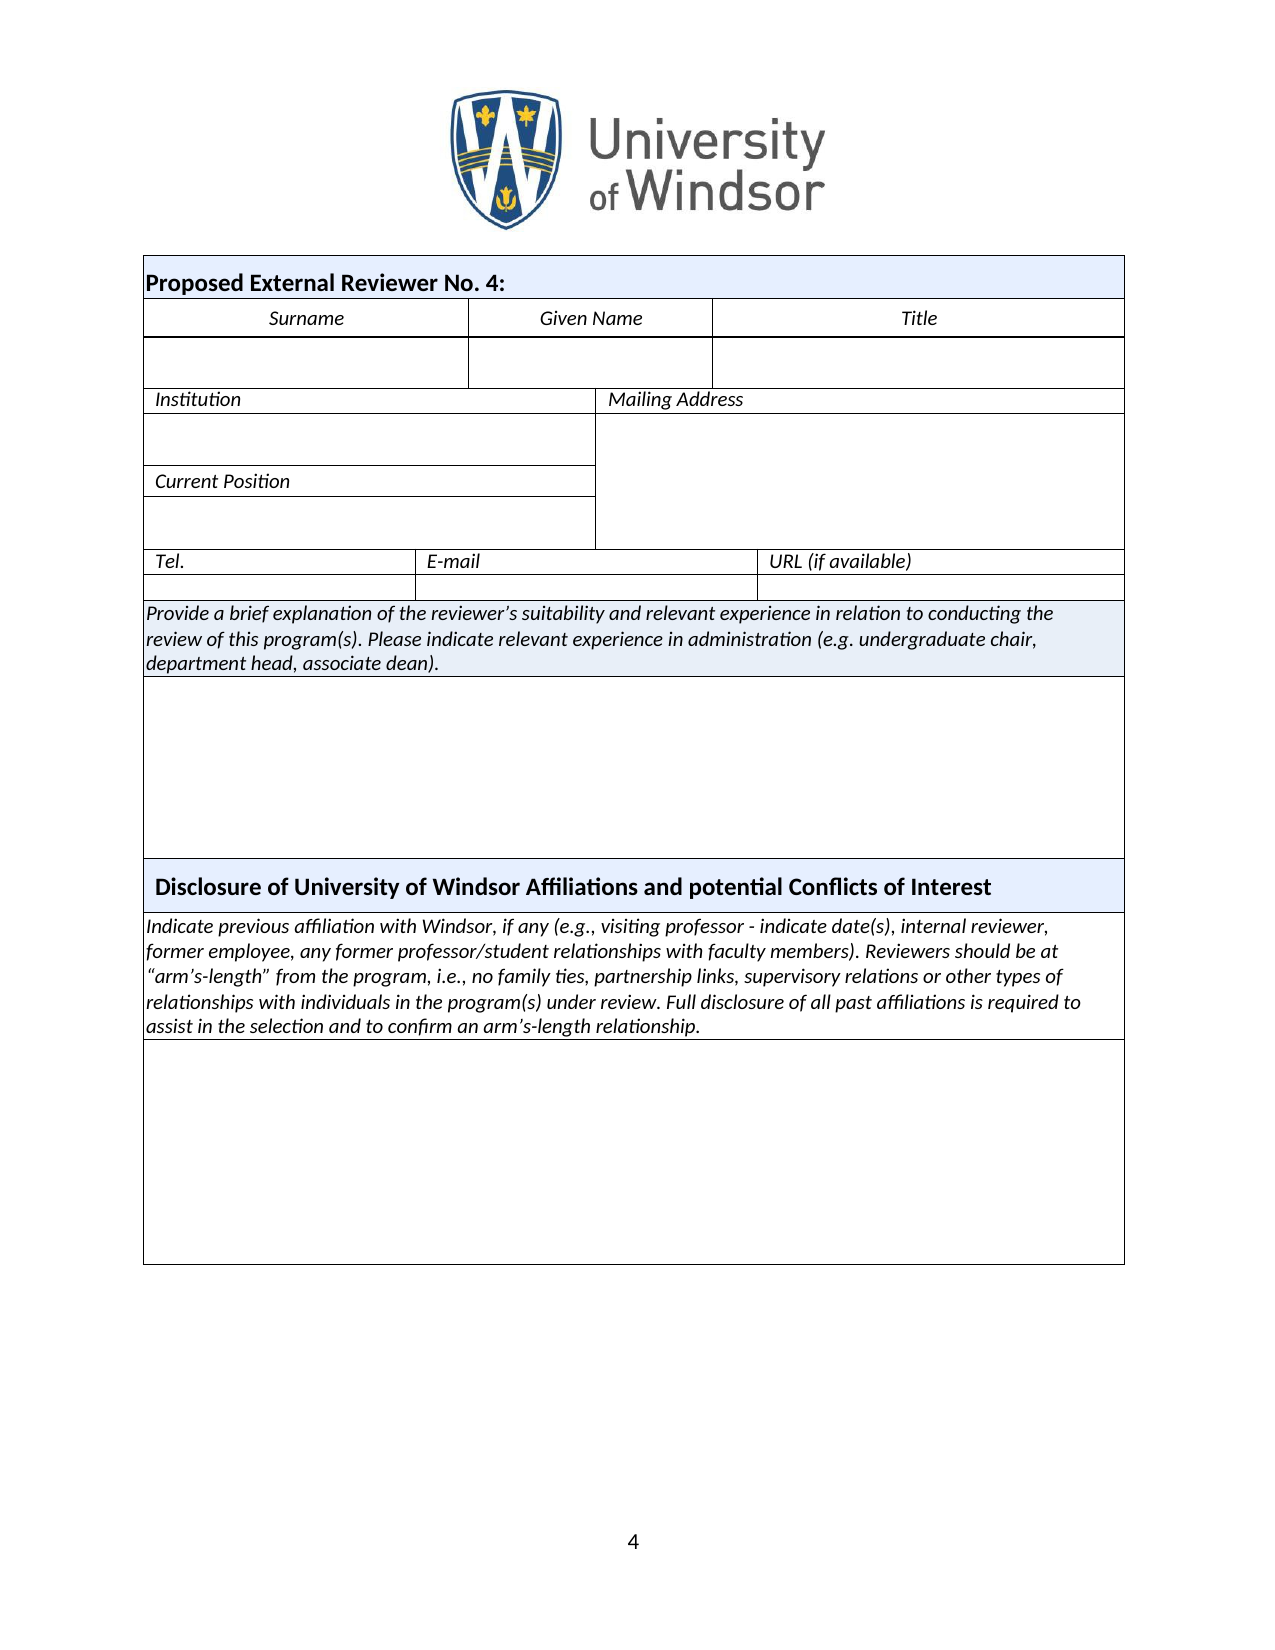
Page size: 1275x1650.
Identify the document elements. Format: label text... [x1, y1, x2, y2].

table_cell [144, 497, 595, 548]
table_cell Mailing Address [596, 389, 1124, 412]
table_cell Institution [144, 389, 595, 412]
table_header Proposed External Reviewer No. 4: [144, 256, 1124, 298]
table_cell [713, 338, 1124, 387]
table_cell [144, 677, 1124, 858]
table_cell Surname [144, 299, 468, 336]
table_cell [144, 414, 595, 465]
table_cell Given Name [469, 299, 712, 336]
picture [439, 87, 831, 232]
table_cell [758, 575, 1124, 599]
table_cell [596, 414, 1124, 548]
table_cell Provide a brief explanation of the reviewer’s suitability and relevant experience in relation to conducting the review of this program(s). Please indicate relevant experience in administration (e.g. undergraduate chair, department head, associate dean). [144, 601, 1124, 676]
table_cell E-mail [416, 550, 757, 574]
table_cell URL (if available) [758, 550, 1124, 574]
table_cell Title [713, 299, 1124, 336]
table_cell Current Position [144, 466, 595, 496]
table_cell Tel. [144, 550, 415, 574]
table_cell [469, 338, 712, 387]
table_cell [144, 1040, 1124, 1264]
table_cell Indicate previous affiliation with Windsor, if any (e.g., visiting professor - indicate date(s), internal reviewer, former employee, any former professor/student relationships with faculty members). Reviewers should be at “arm’s-length” from the program, i.e., no family ties, partnership links, supervisory relations or other types of relationships with individuals in the program(s) under review. Full disclosure of all past affiliations is required to assist in the selection and to confirm an arm’s-length relationship. [144, 913, 1124, 1039]
table_cell [416, 575, 757, 599]
table_cell [144, 338, 468, 387]
table_cell Disclosure of University of Windsor Affiliations and potential Conflicts of Interest [144, 859, 1124, 912]
table_cell [144, 575, 415, 599]
